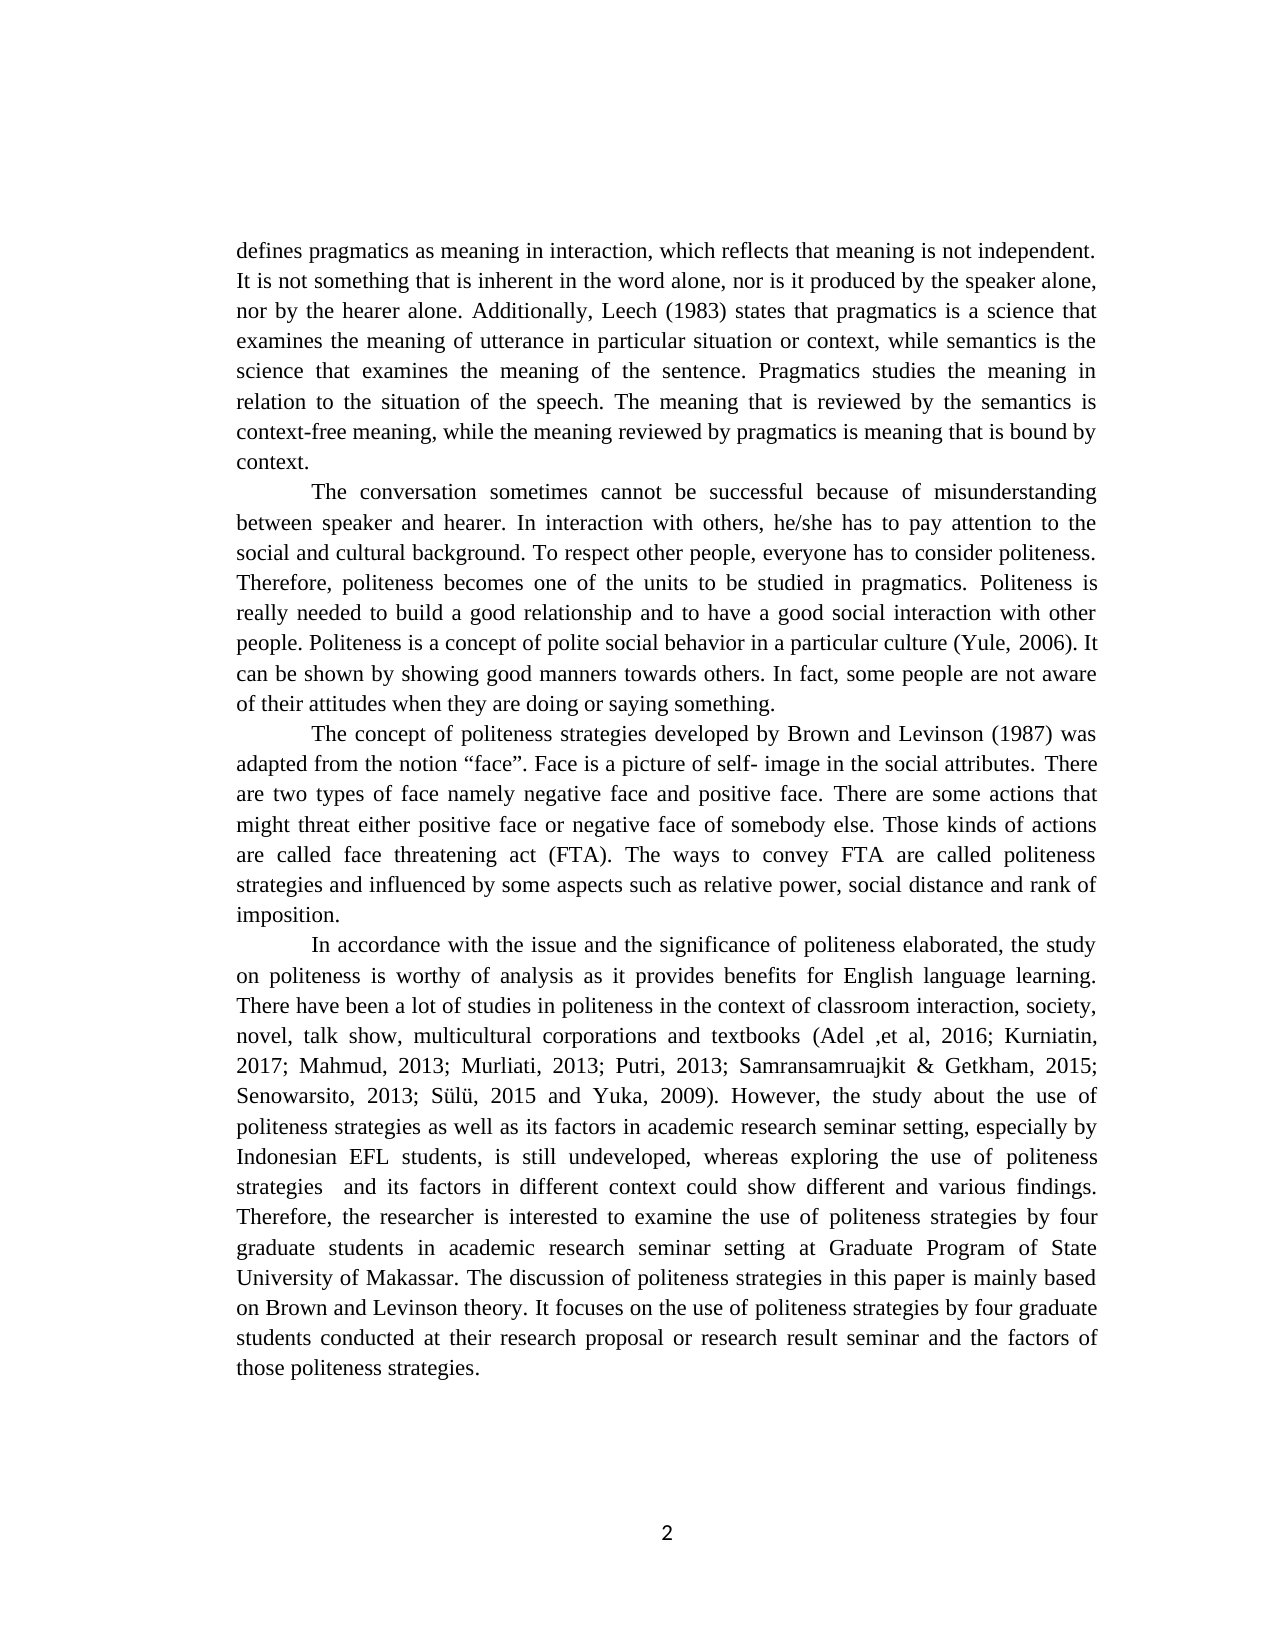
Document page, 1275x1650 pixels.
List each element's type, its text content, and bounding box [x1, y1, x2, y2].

text In accordance with the issue and the significance of politeness elaborated, the study on politeness is worthy of analysis as it provides benefits for English language learning. There have been a lot of studies in politeness in the context of classroom interaction, society, novel, talk show, multicultural corporations and textbooks (Adel ,et al, 2016; Kurniatin, 2017; Mahmud, 2013; Murliati, 2013; Putri, 2013; Samransamruajkit & Getkham, 2015; Senowarsito, 2013; Sülü, 2015 and Yuka, 2009). However, the study about the use of politeness strategies as well as its factors in academic research seminar setting, especially by Indonesian EFL students, is still undeveloped, whereas exploring the use of politeness strategies and its factors in different context could show different and various findings. Therefore, the researcher is interested to examine the use of politeness strategies by four graduate students in academic research seminar setting at Graduate Program of State University of Makassar. The discussion of politeness strategies in this paper is mainly based on Brown and Levinson theory. It focuses on the use of politeness strategies by four graduate students conducted at their research proposal or research result seminar and the factors of those politeness strategies. [236, 1290, 1098, 1381]
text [236, 237, 1098, 474]
text The concept of politeness strategies developed by Brown and Levinson (1987) was adapted from the notion “face”. Face is a picture of self- image in the social attributes. There are two types of face namely negative face and positive face. There are some actions that might threat either positive face or negative face of somebody else. Those kinds of actions are called face threatening act (FTA). The ways to convey FTA are called politeness strategies and influenced by some aspects such as relative power, social distance and rank of imposition. [236, 720, 1098, 928]
text In accordance with the issue and the significance of politeness elaborated, the study on politeness is worthy of analysis as it provides benefits for English language learning. There have been a lot of studies in politeness in the context of classroom interaction, society, novel, talk show, multicultural corporations and textbooks (Adel ,et al, 2016; Kurniatin, 2017; Mahmud, 2013; Murliati, 2013; Putri, 2013; Samransamruajkit & Getkham, 2015; Senowarsito, 2013; Sülü, 2015 and Yuka, 2009). However, the study about the use of politeness strategies as well as its factors in academic research seminar setting, especially by Indonesian EFL students, is still undeveloped, whereas exploring the use of politeness strategies and its factors in different context could show different and various findings. Therefore, the researcher is interested to examine the use of politeness strategies by four graduate students in academic research seminar setting at Graduate Program of State University of Makassar. The discussion of politeness strategies in this paper is mainly based on Brown and Levinson theory. It focuses on the use of politeness strategies by four graduate students conducted at their research proposal or research result seminar and the factors of those politeness strategies. [236, 932, 1098, 1264]
text The conversation sometimes cannot be successful because of misunderstanding between speaker and hearer. In interaction with others, he/she has to pay attention to the social and cultural background. To respect other people, everyone has to consider politeness. Therefore, politeness becomes one of the units to be studied in pragmatics. Politeness is really needed to build a good relationship and to have a good social interaction with other people. Politeness is a concept of polite social behavior in a particular culture (Yule, 2006). It can be shown by showing good manners towards others. In fact, some people are not aware of their attitudes when they are doing or saying something. [236, 478, 1098, 716]
